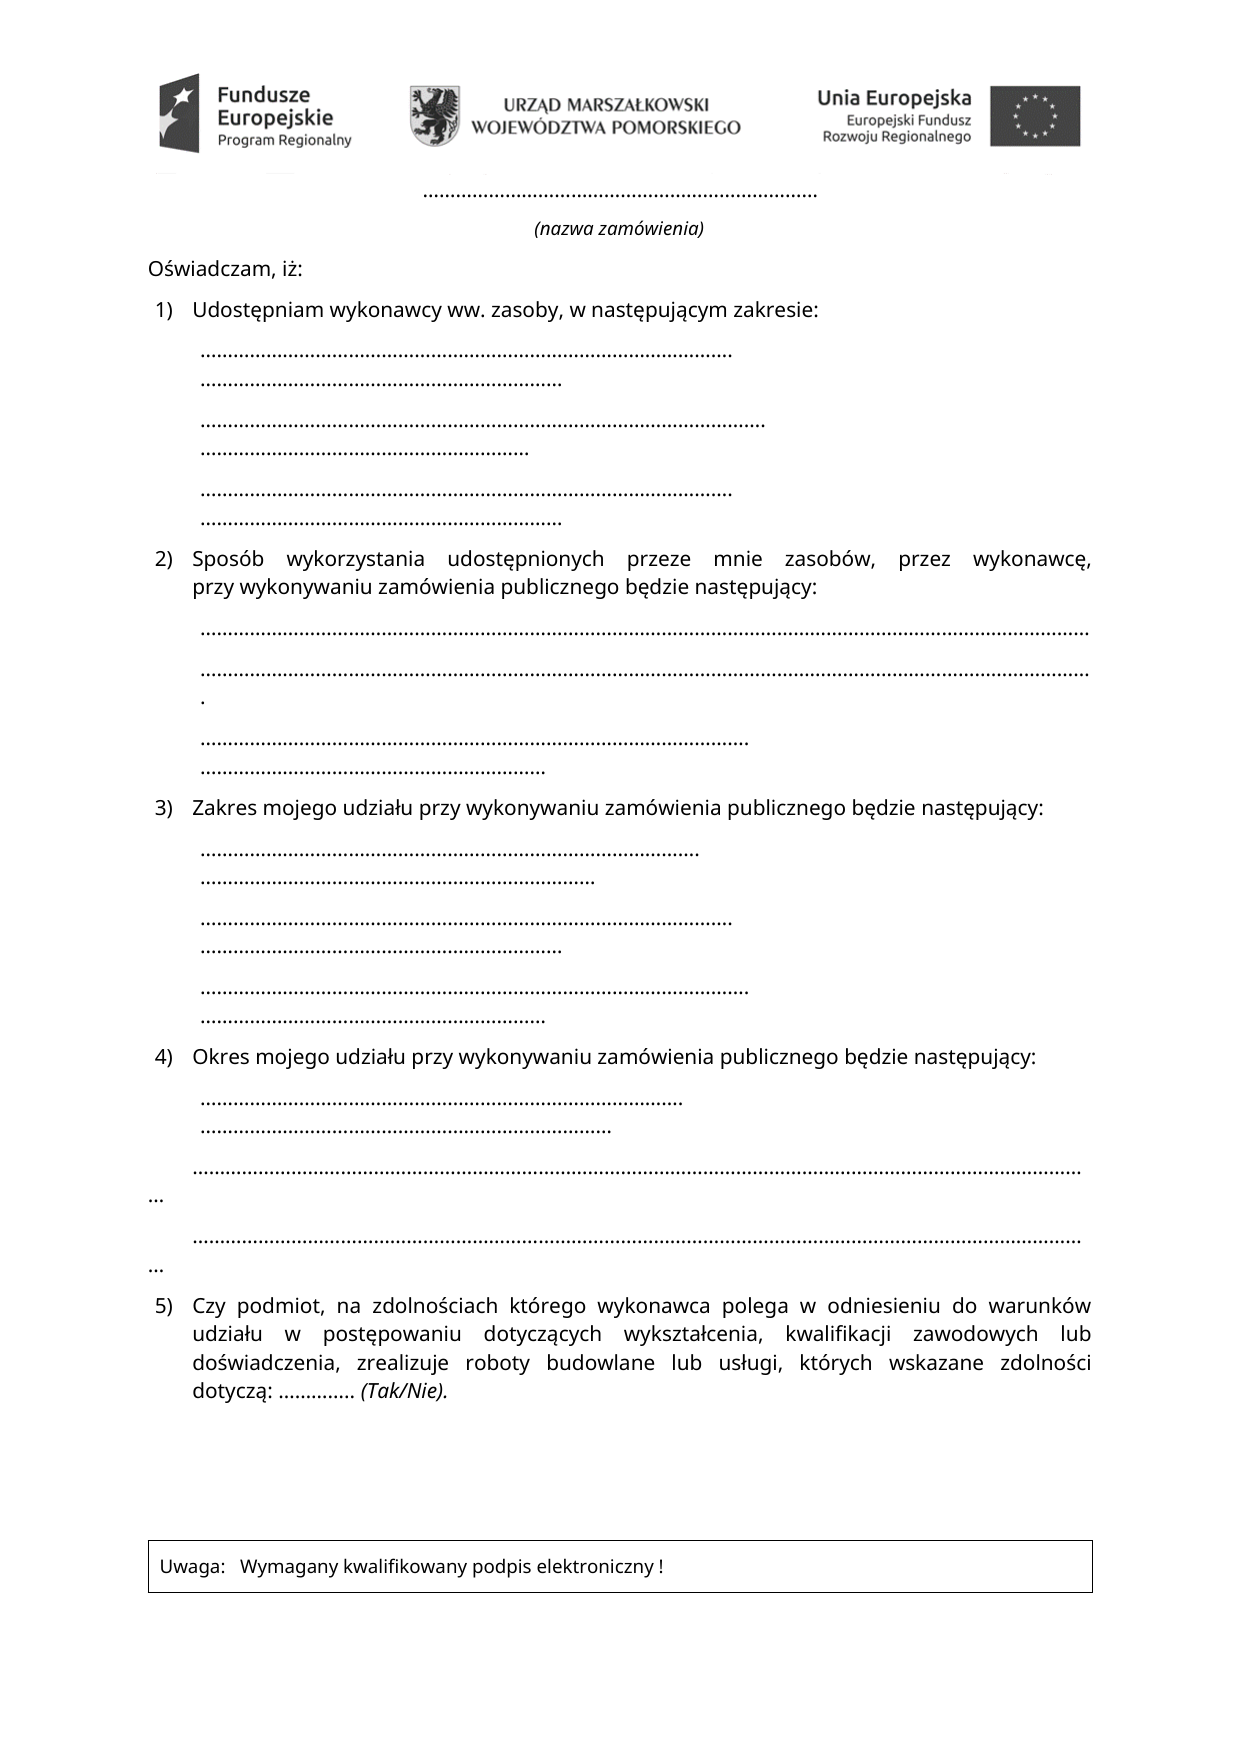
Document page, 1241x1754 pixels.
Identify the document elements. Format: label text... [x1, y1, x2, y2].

text ………………………….…………………………………………………………….……………………………………………………………… [148, 175, 1092, 203]
text ……………………………………………………………………………………………………………………………………………… [200, 613, 1092, 642]
text …………………………………………………………………………………….………………………………………………………… [200, 903, 1092, 960]
text (nazwa zamówienia) [148, 216, 1092, 241]
text ……………………………………………………………………………………….……………………………………………………… [200, 723, 1092, 780]
text ……………………………………………………………………………….……………………………………………………………… [200, 834, 1092, 891]
text …………………………………………………………………………….………………………………………………………………… [200, 1083, 1092, 1140]
text ……………………………………………………………………………………….……………………………………………………… [200, 972, 1092, 1029]
picture [147, 73, 1093, 175]
list Czy podmiot, na zdolnościach którego wykonawca polega w odniesieniu do warunków udziału w postępowaniu dotyczących wykształcenia, kwalifikacji zawodowych lub doświadczenia, zrealizuje roboty budowlane lub usługi, których wskazane zdolności dotyczą: ………….. (Tak/Nie). [154, 1291, 1092, 1405]
text …………………………………………………………………………………….………………………………………………………… [200, 474, 1092, 531]
text Oświadczam, iż: [148, 254, 1092, 282]
table_header Uwaga: Wymagany kwalifikowany podpis elektroniczny ! [149, 1541, 1092, 1592]
text ………………………………………………………………………………………………………………………………………………… [148, 1222, 1092, 1278]
text …………………………………………………………………………………….………………………………………………………… [200, 336, 1092, 392]
list Udostępniam wykonawcy ww. zasoby, w następującym zakresie: [154, 295, 1092, 323]
text ………………………………………………………………………………………….…………………………………………………… [200, 405, 1092, 462]
text ………………………………………………………………………………………………………………………………………………. [200, 654, 1092, 711]
text ………………………………………………………………………………………………………………………………………………… [148, 1152, 1092, 1209]
list Zakres mojego udziału przy wykonywaniu zamówienia publicznego będzie następujący: [154, 793, 1092, 821]
list Sposób wykorzystania udostępnionych przeze mnie zasobów, przez wykonawcę, przy wykonywaniu zamówienia publicznego będzie następujący: [154, 544, 1092, 601]
list Okres mojego udziału przy wykonywaniu zamówienia publicznego będzie następujący: [154, 1042, 1092, 1070]
